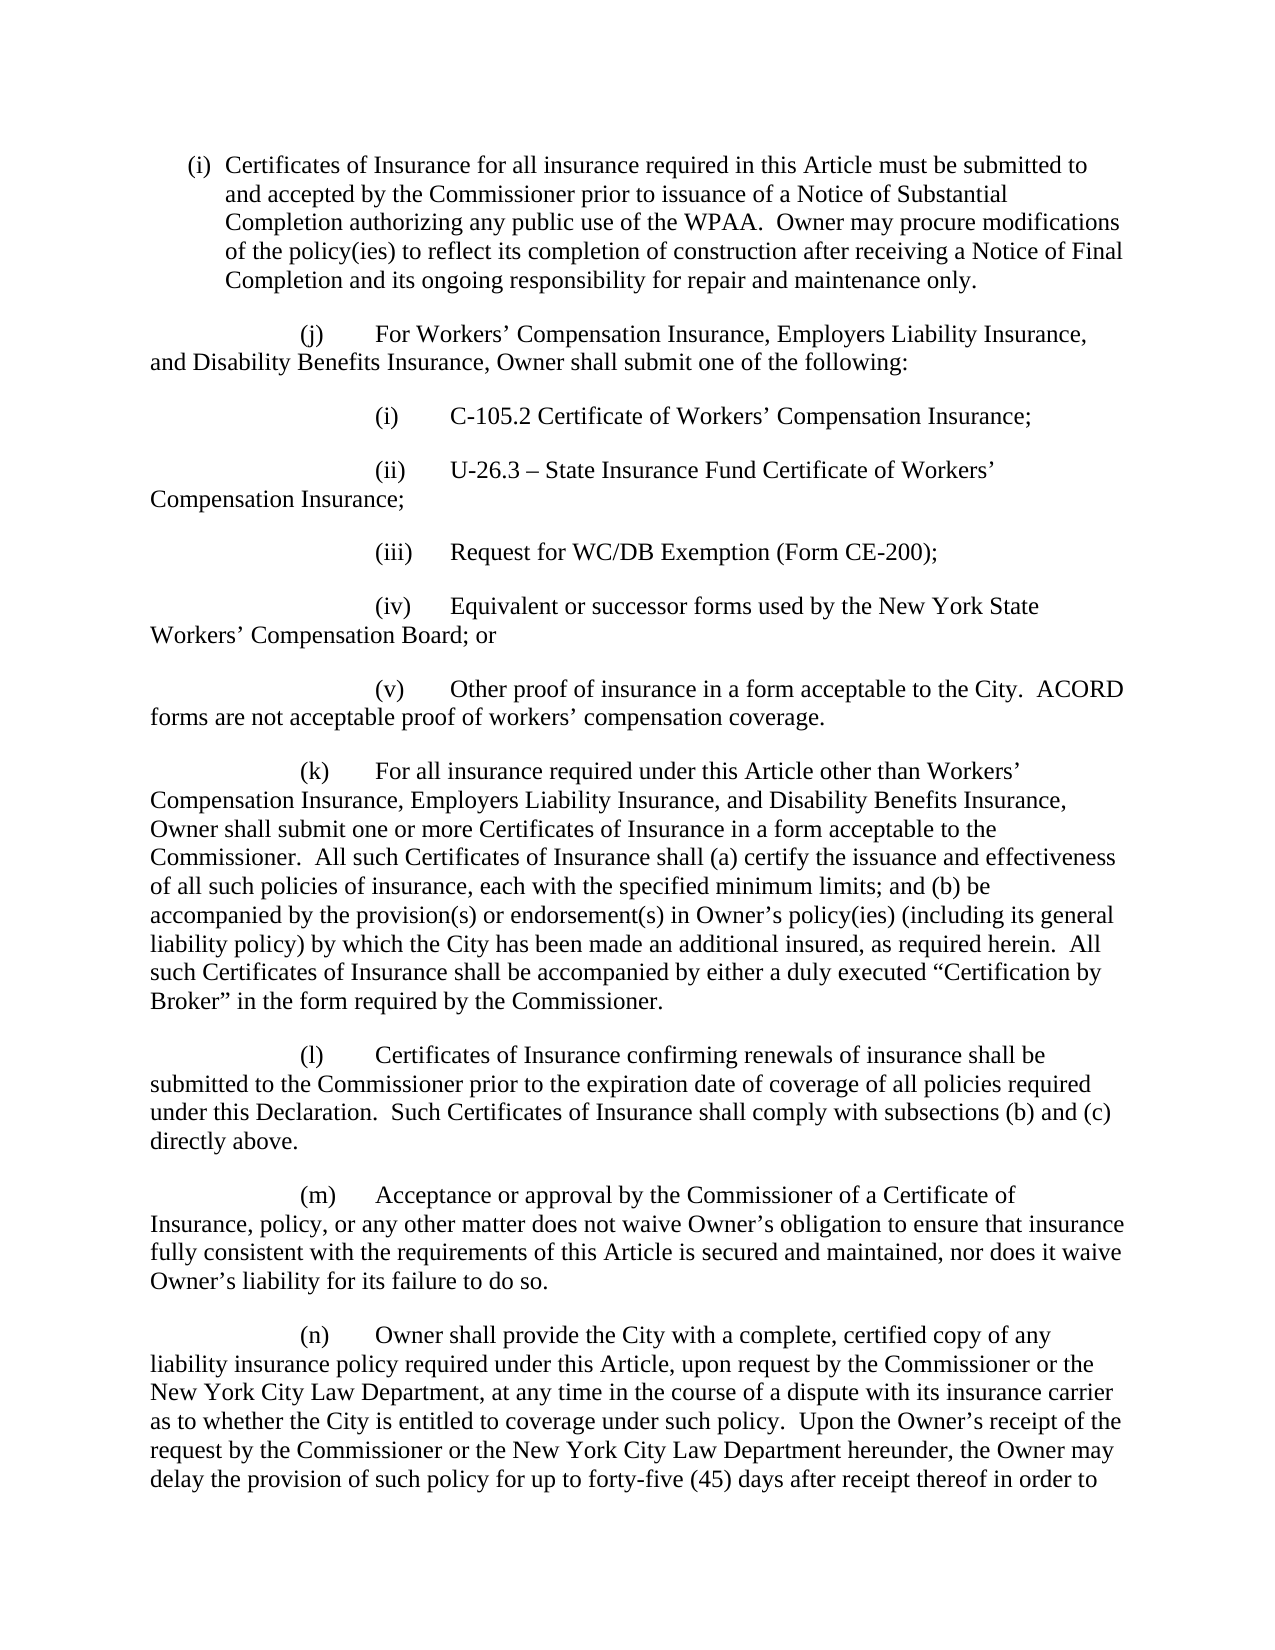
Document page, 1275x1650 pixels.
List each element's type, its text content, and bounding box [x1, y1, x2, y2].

subtitle Equivalent or successor forms used by the New York State Workers’ Compensation Board; or [150, 591, 1125, 649]
subtitle For all insurance required under this Article other than Workers’ Compensation Insurance, Employers Liability Insurance, and Disability Benefits Insurance, Owner shall submit one or more Certificates of Insurance in a form acceptable to the Commissioner. All such Certificates of Insurance shall (a) certify the issuance and effectiveness of all such policies of insurance, each with the specified minimum limits; and (b) be accompanied by the provision(s) or endorsement(s) in Owner’s policy(ies) (including its general liability policy) by which the City has been made an additional insured, as required herein. All such Certificates of Insurance shall be accompanied by either a duly executed “Certification by Broker” in the form required by the Commissioner. [150, 756, 1125, 1015]
subtitle Other proof of insurance in a form acceptable to the City. ACORD forms are not acceptable proof of workers’ compensation coverage. [150, 674, 1125, 731]
subtitle For Workers’ Compensation Insurance, Employers Liability Insurance, and Disability Benefits Insurance, Owner shall submit one of the following: [150, 319, 1125, 376]
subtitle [150, 1320, 1125, 1492]
subtitle Certificates of Insurance for all insurance required in this Article must be submitted to and accepted by the Commissioner prior to issuance of a Notice of Substantial Completion authorizing any public use of the WPAA. Owner may procure modifications of the policy(ies) to reflect its completion of construction after receiving a Notice of Final Completion and its ongoing responsibility for repair and maintenance only. [187, 150, 1125, 294]
subtitle C-105.2 Certificate of Workers’ Compensation Insurance; [150, 401, 1125, 430]
subtitle Certificates of Insurance confirming renewals of insurance shall be submitted to the Commissioner prior to the expiration date of coverage of all policies required under this Declaration. Such Certificates of Insurance shall comply with subsections (b) and (c) directly above. [150, 1040, 1125, 1155]
subtitle Request for WC/DB Exemption (Form CE-200); [150, 537, 1125, 566]
subtitle Acceptance or approval by the Commissioner of a Certificate of Insurance, policy, or any other matter does not waive Owner’s obligation to ensure that insurance fully consistent with the requirements of this Article is secured and maintained, nor does it waive Owner’s liability for its failure to do so. [150, 1180, 1125, 1295]
subtitle U-26.3 – State Insurance Fund Certificate of Workers’ Compensation Insurance; [150, 455, 1125, 512]
